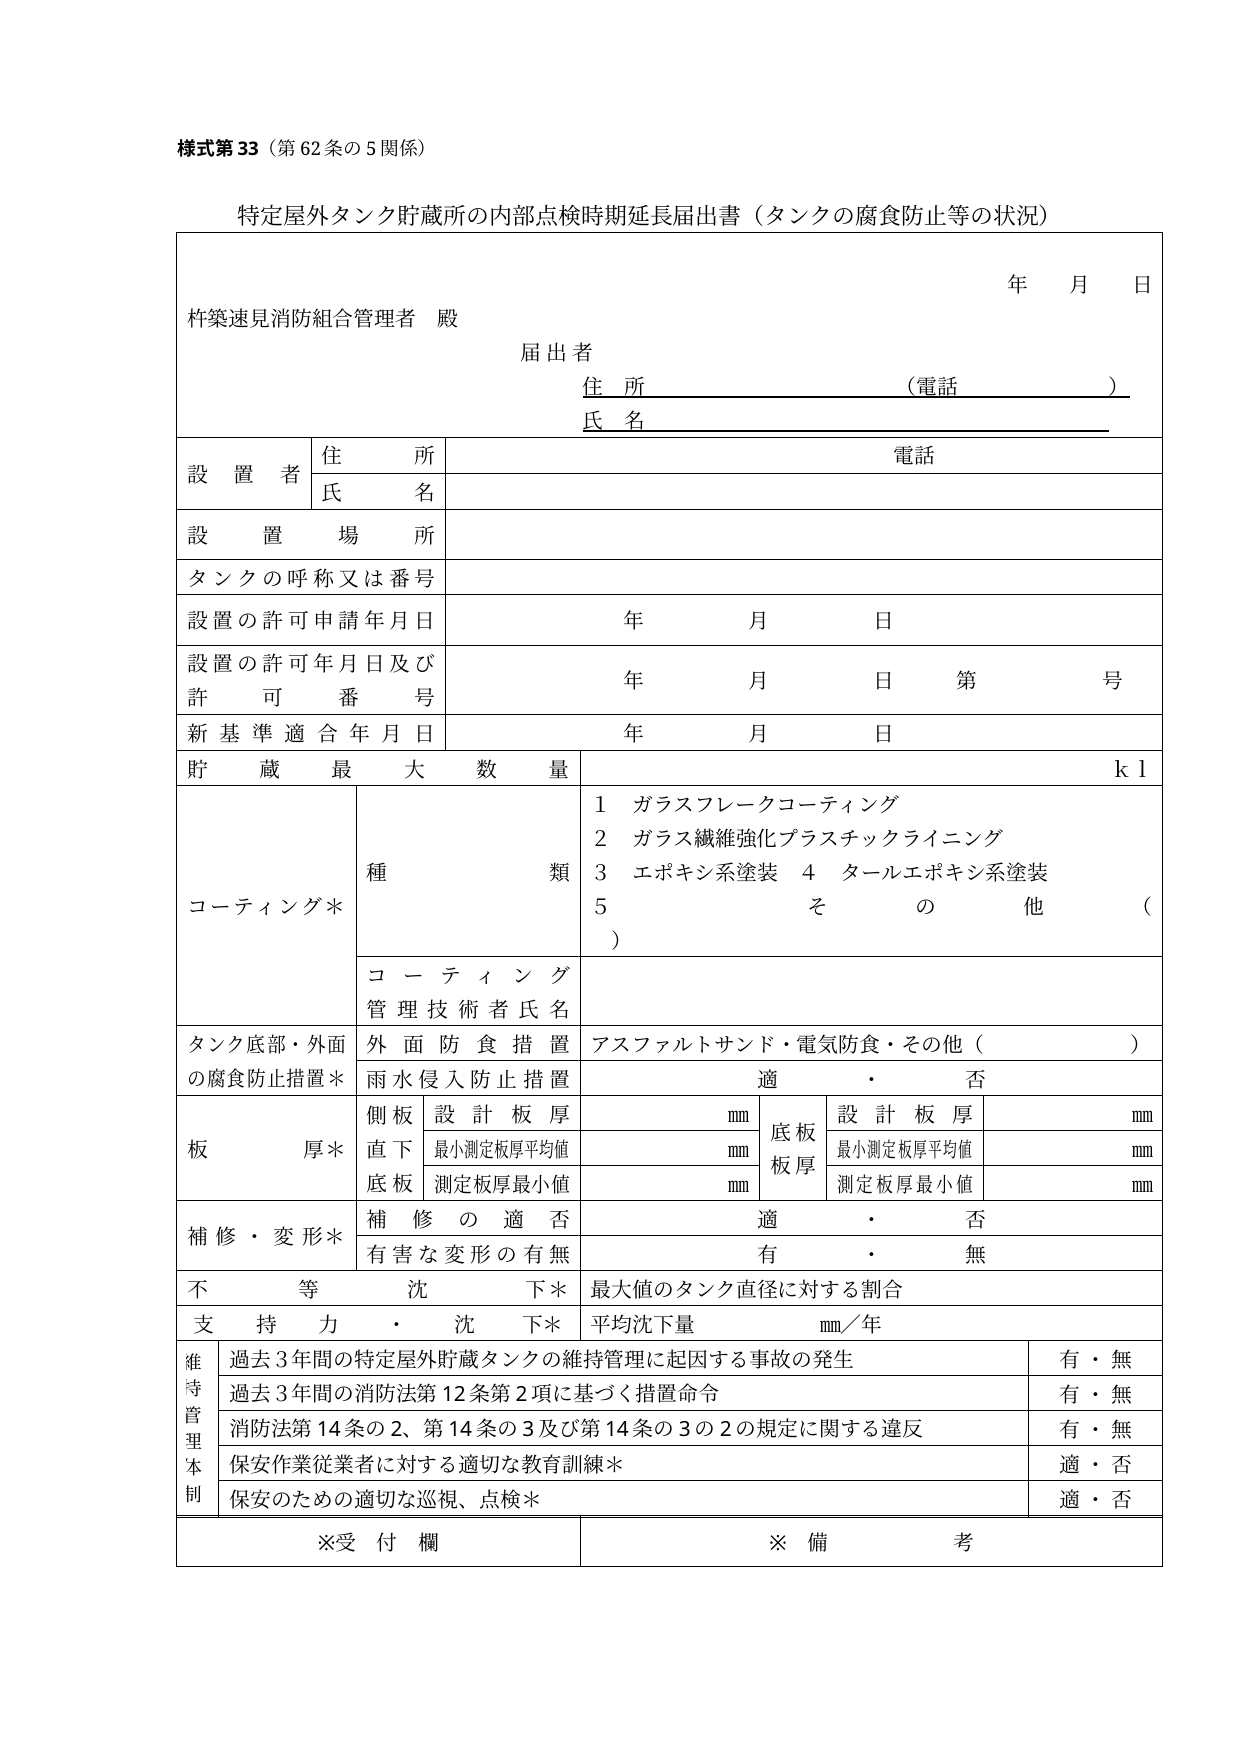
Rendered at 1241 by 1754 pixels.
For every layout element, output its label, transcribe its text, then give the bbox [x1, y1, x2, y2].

text 特定屋外タンク貯蔵所の内部点検時期延長届出書（タンクの腐食防止等の状況） [177, 198, 1122, 232]
table_cell 有害な変形の有無 [357, 1236, 580, 1270]
table_cell 測定板厚最小値 [827, 1166, 983, 1200]
table_cell 底板 板厚 [760, 1096, 826, 1200]
table_cell 維持管理体制 [177, 1341, 218, 1515]
table_cell 年 月 日 [446, 595, 1162, 645]
table_cell ㎜ [581, 1096, 759, 1130]
table_cell 設置の許可申請年月日 [177, 595, 445, 645]
table_cell 貯蔵最大数量 [177, 751, 580, 785]
table_cell 年 月 日 第 号 [446, 646, 1162, 714]
table_cell 側板直下底板 [357, 1096, 423, 1200]
table_cell ㎜ [984, 1131, 1162, 1165]
table_cell 適 ・ 否 [581, 1061, 1162, 1095]
table_cell 年 月 日 [446, 715, 1162, 750]
table_cell 過去３年間の特定屋外貯蔵タンクの維持管理に起因する事故の発生 [219, 1341, 1028, 1375]
table_cell 適 ・ 否 [581, 1201, 1162, 1235]
table_cell 平均沈下量 ㎜／年 [581, 1306, 1162, 1340]
table_cell 設計板厚 [827, 1096, 983, 1130]
table_cell 有 ・ 無 [1029, 1341, 1162, 1375]
table_cell ㎜ [581, 1131, 759, 1165]
text 様式第33（第62条の5関係） [177, 130, 1122, 164]
table_cell 有 ・ 無 [1029, 1376, 1162, 1410]
table_cell ㎜ [984, 1166, 1162, 1200]
table_cell コーティング 管理技術者氏名 [357, 957, 580, 1025]
table_cell 保安作業従業者に対する適切な教育訓練＊ [219, 1446, 1028, 1480]
table_cell 最大値のタンク直径に対する割合 [581, 1271, 1162, 1305]
table_cell コーティング＊ [177, 786, 356, 1025]
table_cell 氏名 [312, 474, 445, 508]
table_header 年 月 日 杵築速見消防組合管理者 殿 届 出 者 住 所 （電話 ） 氏 名 [177, 233, 1162, 437]
table_cell 外面防食措置 [357, 1026, 580, 1060]
table_cell タンク底部・外面の腐食防止措置＊ [177, 1026, 356, 1095]
table_cell ※受 付 欄 [177, 1518, 580, 1566]
table_cell 電話 [446, 438, 1162, 472]
table_cell 最小測定板厚平均値 [424, 1131, 580, 1165]
table_cell 設置の許可年月日及び 許可番号 [177, 646, 445, 714]
table_cell ㎜ [984, 1096, 1162, 1130]
table_cell 設置場所 [177, 510, 445, 559]
table_cell １ ガラスフレークコーティング ２ ガラス繊維強化プラスチックライニング ３ エポキシ系塗装 ４ タールエポキシ系塗装 ５ その他（ ） [581, 786, 1162, 956]
table_cell 設置者 [177, 438, 311, 508]
table_cell 消防法第14条の2、第14条の3及び第14条の3の2の規定に関する違反 [219, 1411, 1028, 1445]
table_cell 補修の適否 [357, 1201, 580, 1235]
table_cell 適 ・ 否 [1029, 1481, 1162, 1515]
table_cell 保安のための適切な巡視、点検＊ [219, 1481, 1028, 1515]
table_cell [446, 560, 1162, 594]
table_cell [581, 957, 1162, 1025]
table_cell ※ 備 考 [581, 1518, 1162, 1566]
table_cell ｋｌ [581, 751, 1162, 785]
table_cell 種類 [357, 786, 580, 956]
table_cell 測定板厚最小値 [424, 1166, 580, 1200]
table_cell [446, 510, 1162, 559]
table_cell [446, 474, 1162, 508]
table_cell 最小測定板厚平均値 [827, 1131, 983, 1165]
table_cell 過去３年間の消防法第12条第2項に基づく措置命令 [219, 1376, 1028, 1410]
table_cell 有 ・ 無 [1029, 1411, 1162, 1445]
table_cell 補 修 ・ 変 形＊ [177, 1201, 356, 1270]
table_cell ㎜ [581, 1166, 759, 1200]
table_cell 設計板厚 [424, 1096, 580, 1130]
table_cell 板 厚＊ [177, 1096, 356, 1200]
table_cell 住所 [312, 438, 445, 472]
table_cell 有 ・ 無 [581, 1236, 1162, 1270]
table_cell 雨水侵入防止措置 [357, 1061, 580, 1095]
table_cell 適 ・ 否 [1029, 1446, 1162, 1480]
table_cell タンクの呼称又は番号 [177, 560, 445, 594]
table_cell アスファルトサンド・電気防食・その他（ ） [581, 1026, 1162, 1060]
table_cell 新基準適合年月日 [177, 715, 445, 750]
table_cell 支 持 力 ・ 沈 下＊ [177, 1306, 580, 1340]
table_cell 不 等 沈 下＊ [177, 1271, 580, 1305]
